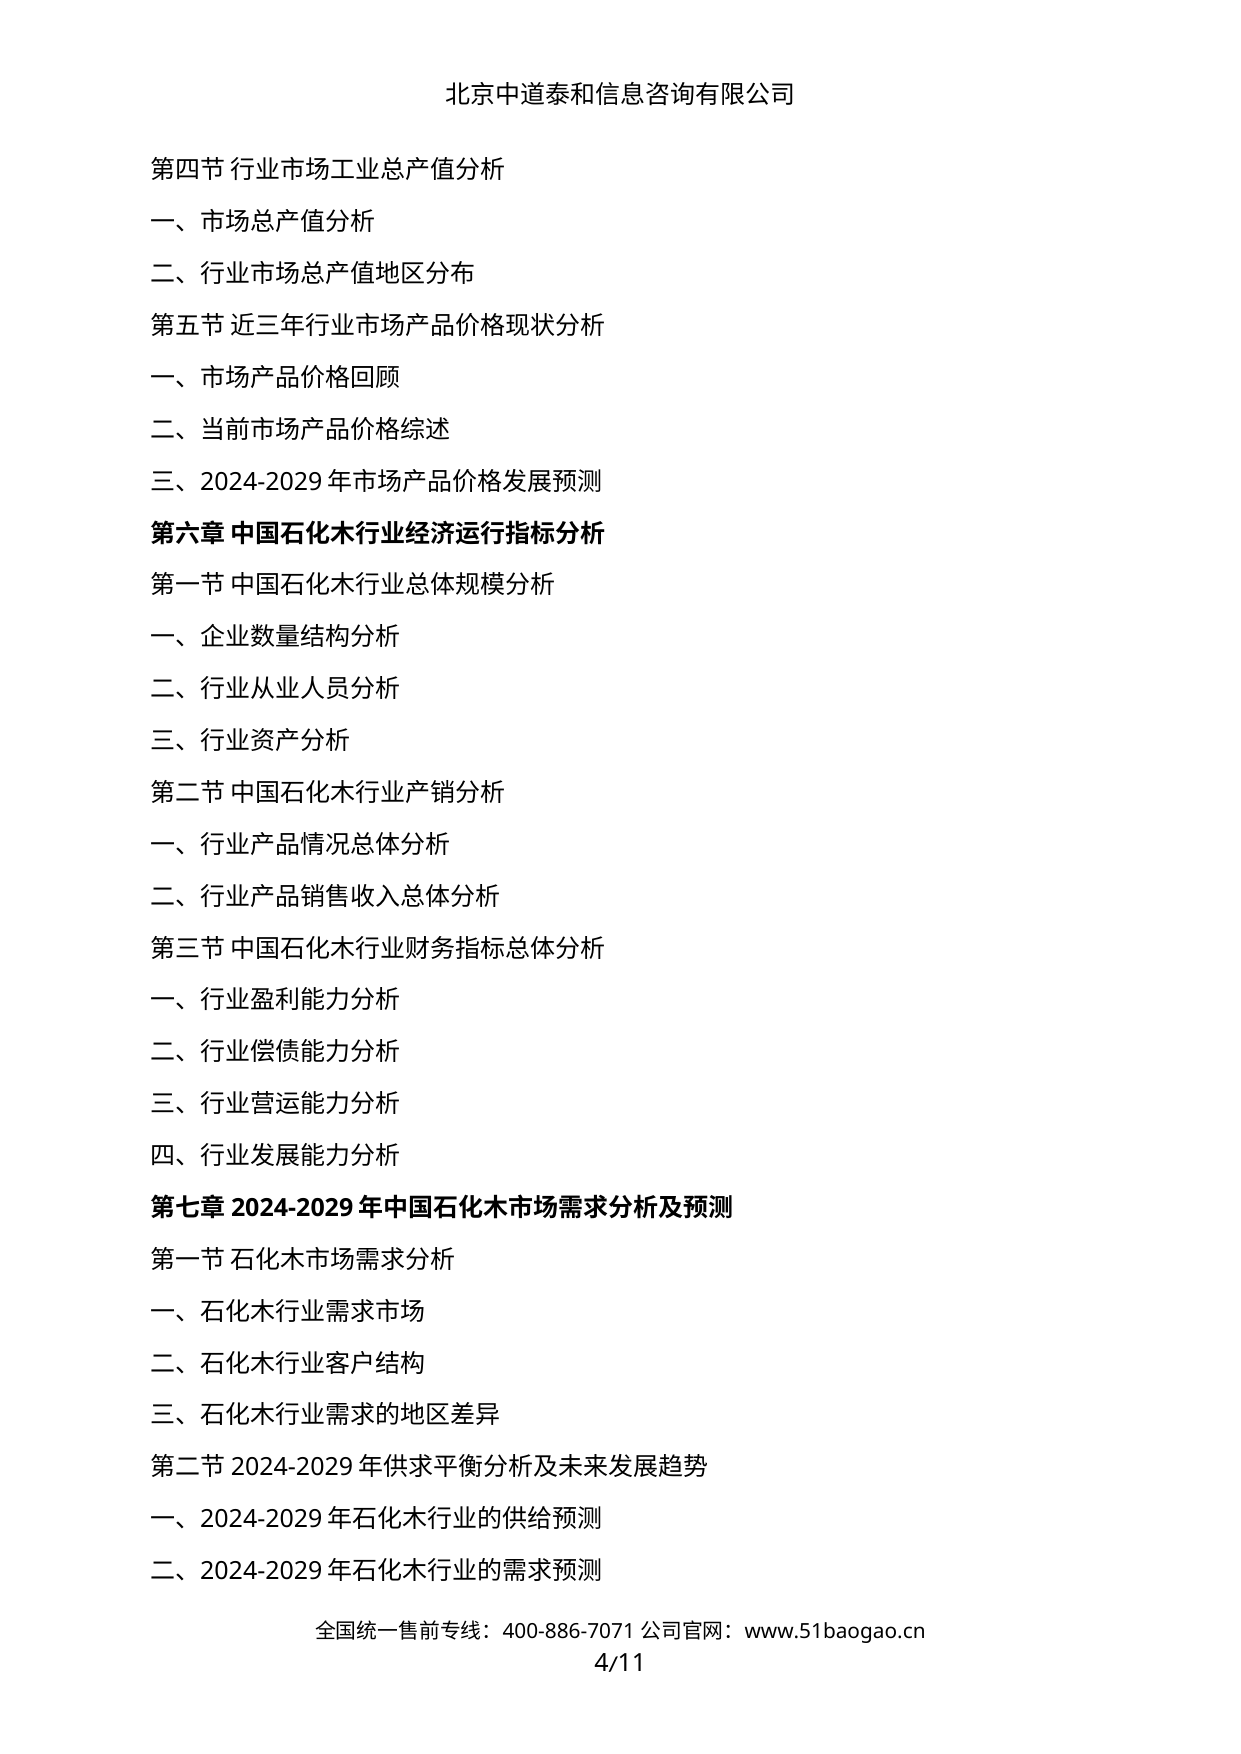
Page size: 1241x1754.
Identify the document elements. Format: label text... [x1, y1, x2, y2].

text 一、市场产品价格回顾 [150, 357, 1090, 394]
text 一、2024-2029年石化木行业的供给预测 [150, 1499, 1090, 1535]
text 二、行业从业人员分析 [150, 669, 1090, 705]
text 三、行业资产分析 [150, 721, 1090, 757]
text 第三节 中国石化木行业财务指标总体分析 [150, 928, 1090, 964]
text 第二节 中国石化木行业产销分析 [150, 772, 1090, 809]
text 一、市场总产值分析 [150, 202, 1090, 238]
text 二、石化木行业客户结构 [150, 1343, 1090, 1379]
text 第六章 中国石化木行业经济运行指标分析 [150, 513, 1090, 549]
text 一、石化木行业需求市场 [150, 1291, 1090, 1327]
text 三、行业营运能力分析 [150, 1084, 1090, 1120]
text 一、企业数量结构分析 [150, 617, 1090, 653]
text 一、行业产品情况总体分析 [150, 824, 1090, 861]
text 一、行业盈利能力分析 [150, 980, 1090, 1016]
text 二、行业偿债能力分析 [150, 1032, 1090, 1068]
text 二、行业产品销售收入总体分析 [150, 876, 1090, 912]
text 四、行业发展能力分析 [150, 1136, 1090, 1172]
text 三、2024-2029年市场产品价格发展预测 [150, 461, 1090, 497]
text 第一节 石化木市场需求分析 [150, 1239, 1090, 1276]
text 第七章 2024-2029年中国石化木市场需求分析及预测 [150, 1187, 1090, 1224]
text 三、石化木行业需求的地区差异 [150, 1395, 1090, 1431]
text 第四节 行业市场工业总产值分析 [150, 150, 1090, 186]
text 第五节 近三年行业市场产品价格现状分析 [150, 306, 1090, 342]
text 二、行业市场总产值地区分布 [150, 254, 1090, 290]
text 第一节 中国石化木行业总体规模分析 [150, 565, 1090, 601]
text 二、当前市场产品价格综述 [150, 409, 1090, 446]
text 二、2024-2029年石化木行业的需求预测 [150, 1551, 1090, 1587]
text 第二节 2024-2029年供求平衡分析及未来发展趋势 [150, 1447, 1090, 1483]
